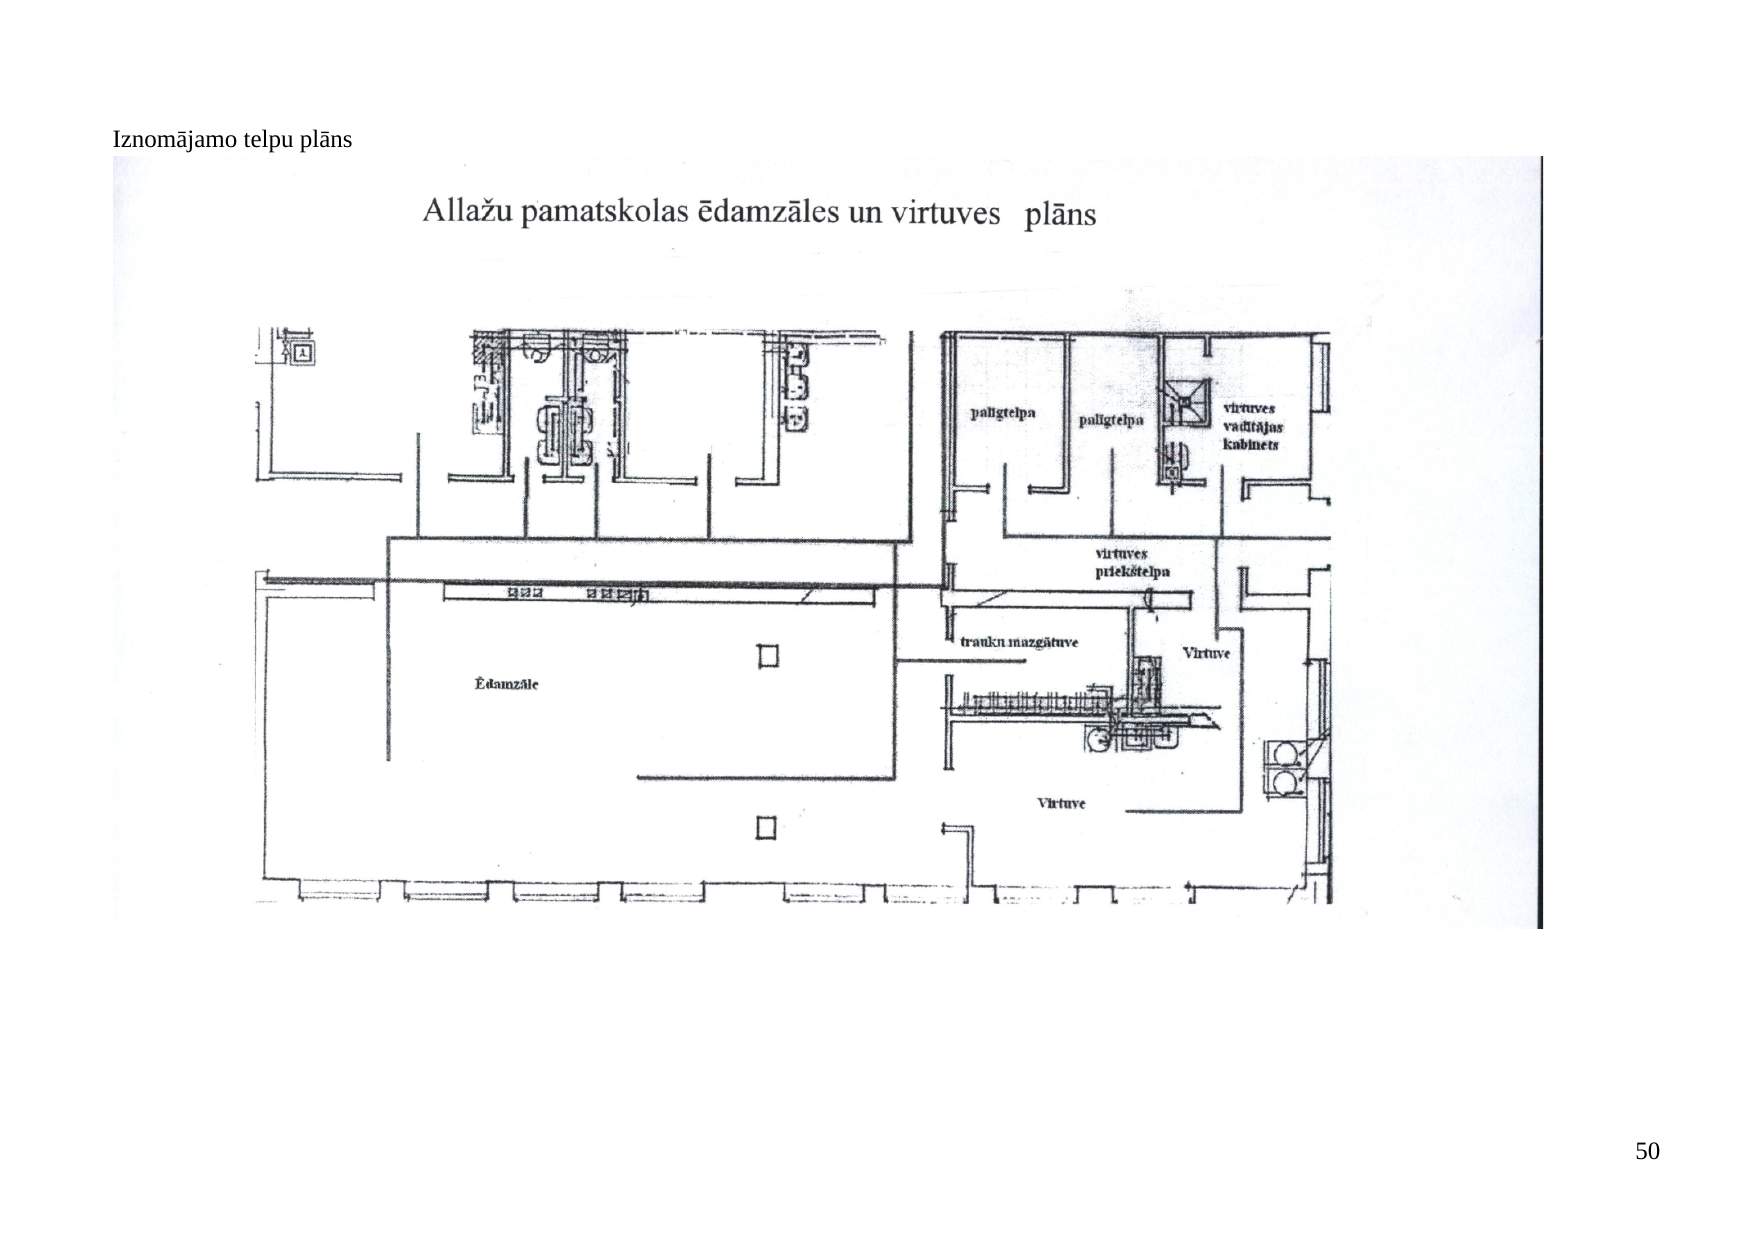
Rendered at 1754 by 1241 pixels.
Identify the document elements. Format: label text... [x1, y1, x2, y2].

picture [114, 156, 1544, 929]
text Iznomājamo telpu plāns [112, 124, 1660, 153]
